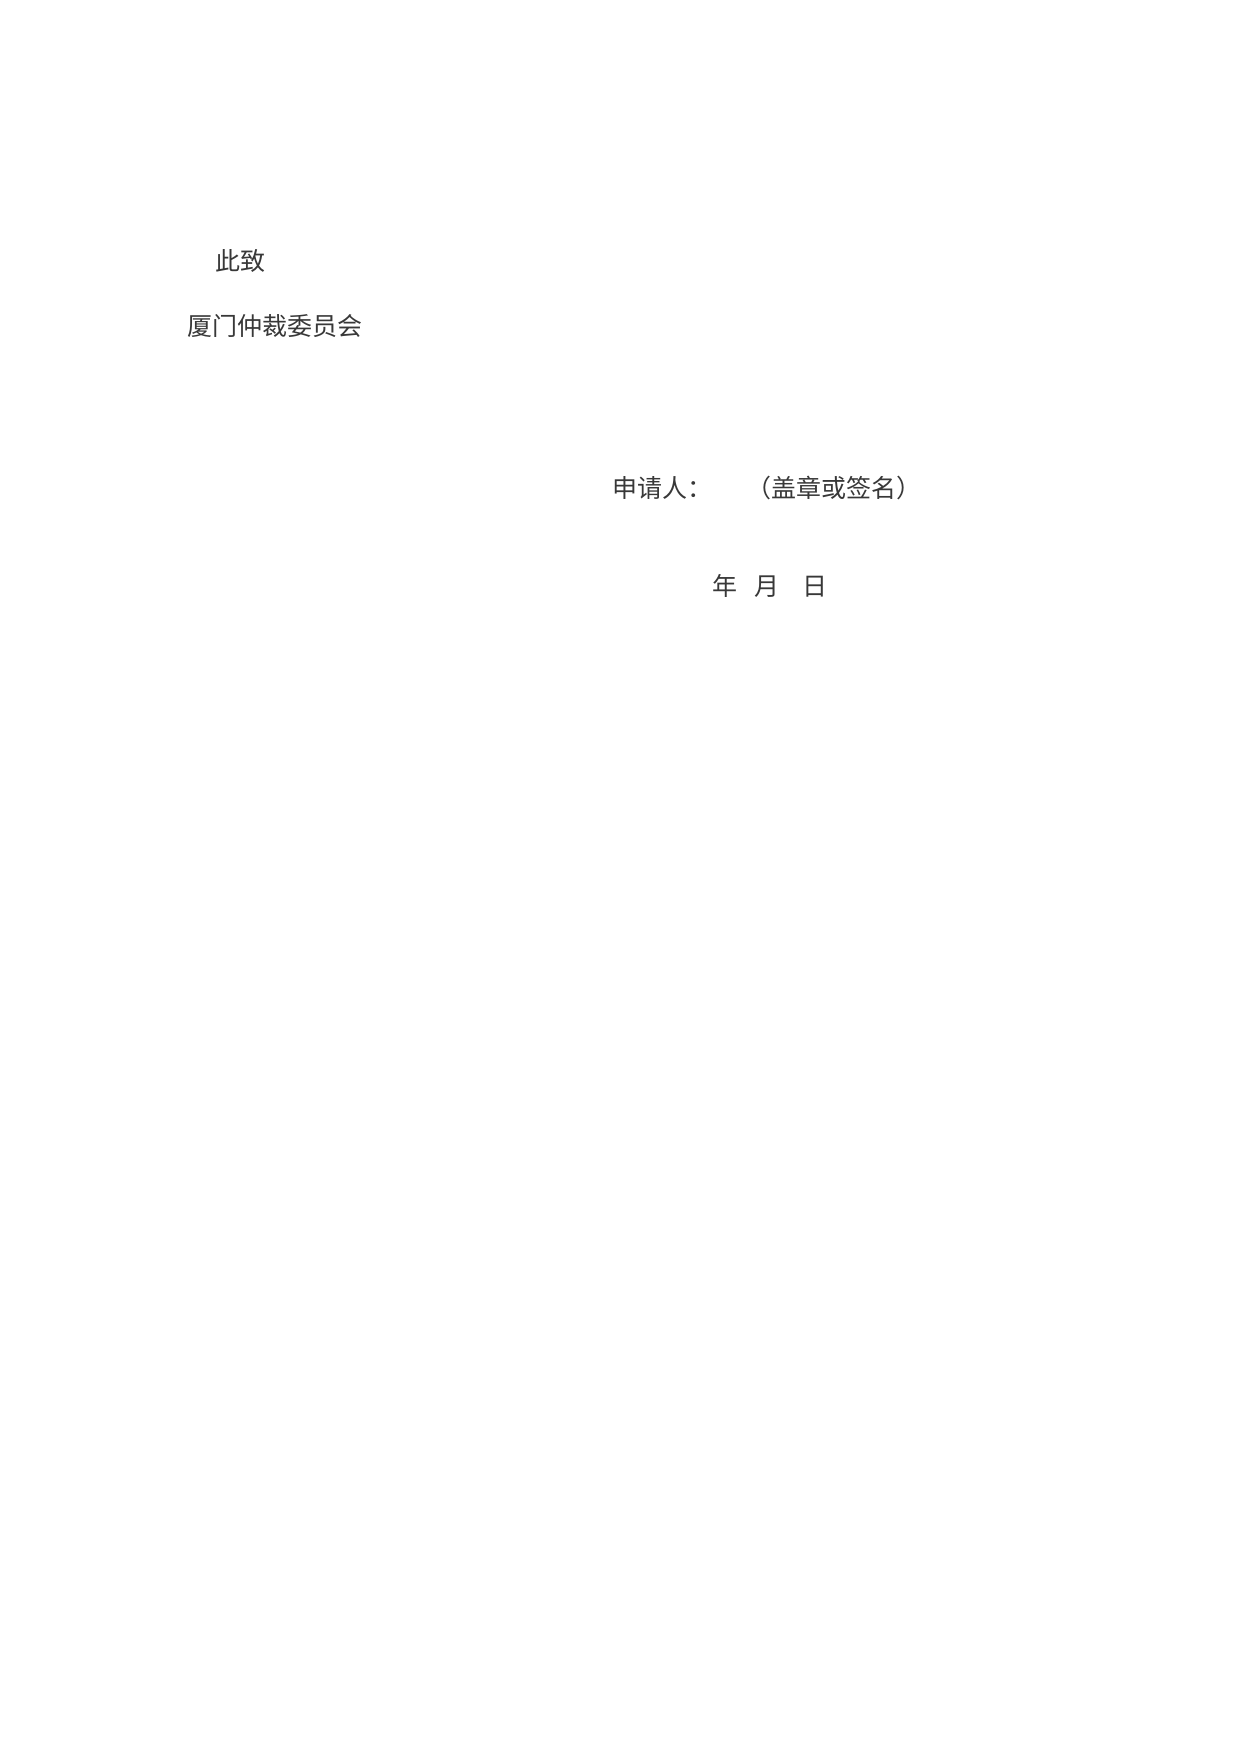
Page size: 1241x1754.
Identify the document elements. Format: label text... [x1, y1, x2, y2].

text 年 月 日 [187, 552, 1053, 617]
text 申请人： （盖章或签名） [187, 454, 1053, 519]
text 厦门仲裁委员会 [187, 292, 1053, 357]
text 此致 [187, 227, 1053, 292]
